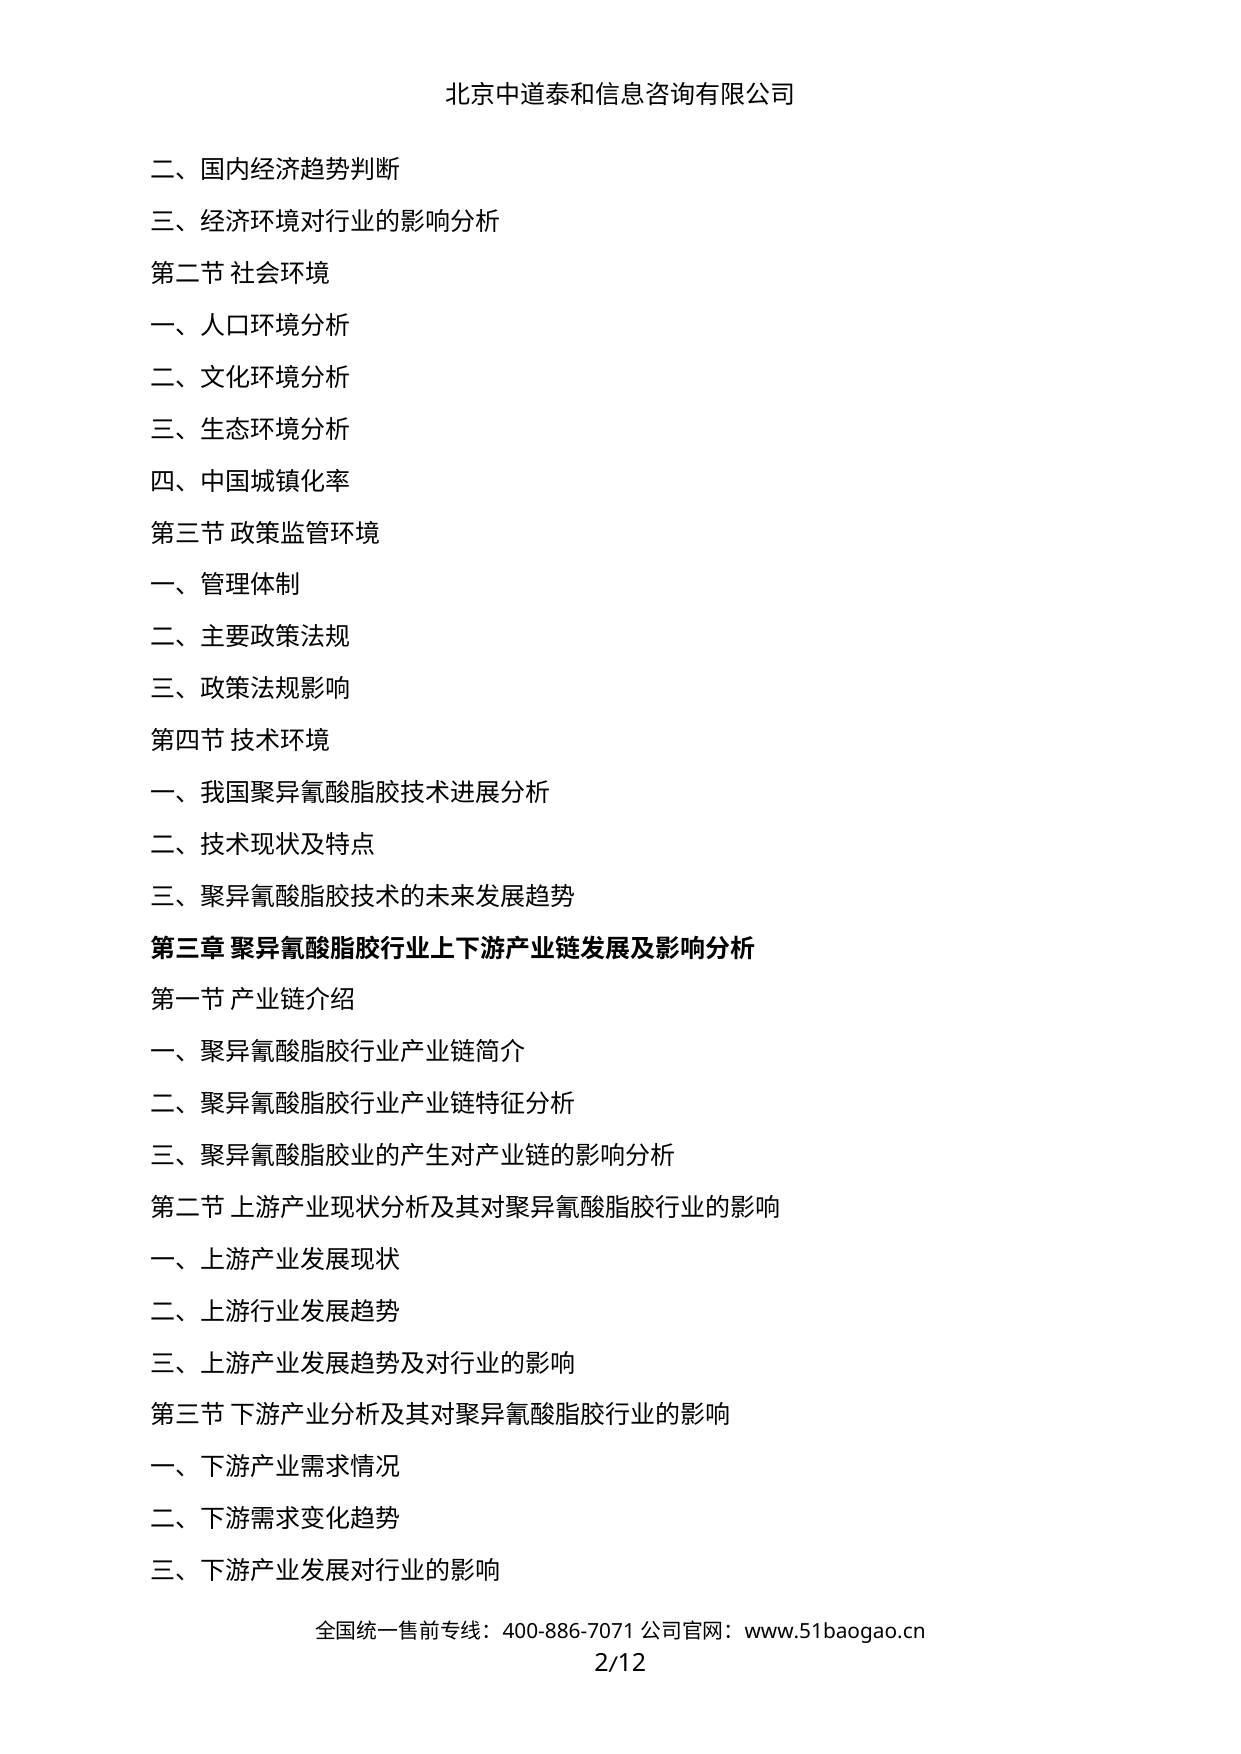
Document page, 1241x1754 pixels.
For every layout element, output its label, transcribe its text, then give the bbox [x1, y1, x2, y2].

text 三、上游产业发展趋势及对行业的影响 [150, 1343, 1090, 1379]
text 一、我国聚异氰酸脂胶技术进展分析 [150, 772, 1090, 809]
text 二、文化环境分析 [150, 357, 1090, 394]
text 一、下游产业需求情况 [150, 1447, 1090, 1483]
text 二、技术现状及特点 [150, 824, 1090, 861]
text 二、下游需求变化趋势 [150, 1499, 1090, 1535]
text 三、下游产业发展对行业的影响 [150, 1551, 1090, 1587]
text 第三节 政策监管环境 [150, 513, 1090, 549]
text 三、聚异氰酸脂胶技术的未来发展趋势 [150, 876, 1090, 912]
text 二、主要政策法规 [150, 617, 1090, 653]
text 第三节 下游产业分析及其对聚异氰酸脂胶行业的影响 [150, 1395, 1090, 1431]
text 二、聚异氰酸脂胶行业产业链特征分析 [150, 1084, 1090, 1120]
text 三、经济环境对行业的影响分析 [150, 202, 1090, 238]
text 一、人口环境分析 [150, 306, 1090, 342]
text 三、生态环境分析 [150, 409, 1090, 446]
text 第二节 社会环境 [150, 254, 1090, 290]
text 一、管理体制 [150, 565, 1090, 601]
text 二、国内经济趋势判断 [150, 150, 1090, 186]
text 第三章 聚异氰酸脂胶行业上下游产业链发展及影响分析 [150, 928, 1090, 964]
text 三、聚异氰酸脂胶业的产生对产业链的影响分析 [150, 1136, 1090, 1172]
text 三、政策法规影响 [150, 669, 1090, 705]
text 一、上游产业发展现状 [150, 1239, 1090, 1276]
text 二、上游行业发展趋势 [150, 1291, 1090, 1327]
text 一、聚异氰酸脂胶行业产业链简介 [150, 1032, 1090, 1068]
text 第二节 上游产业现状分析及其对聚异氰酸脂胶行业的影响 [150, 1187, 1090, 1224]
text 第四节 技术环境 [150, 721, 1090, 757]
text 四、中国城镇化率 [150, 461, 1090, 497]
text 第一节 产业链介绍 [150, 980, 1090, 1016]
